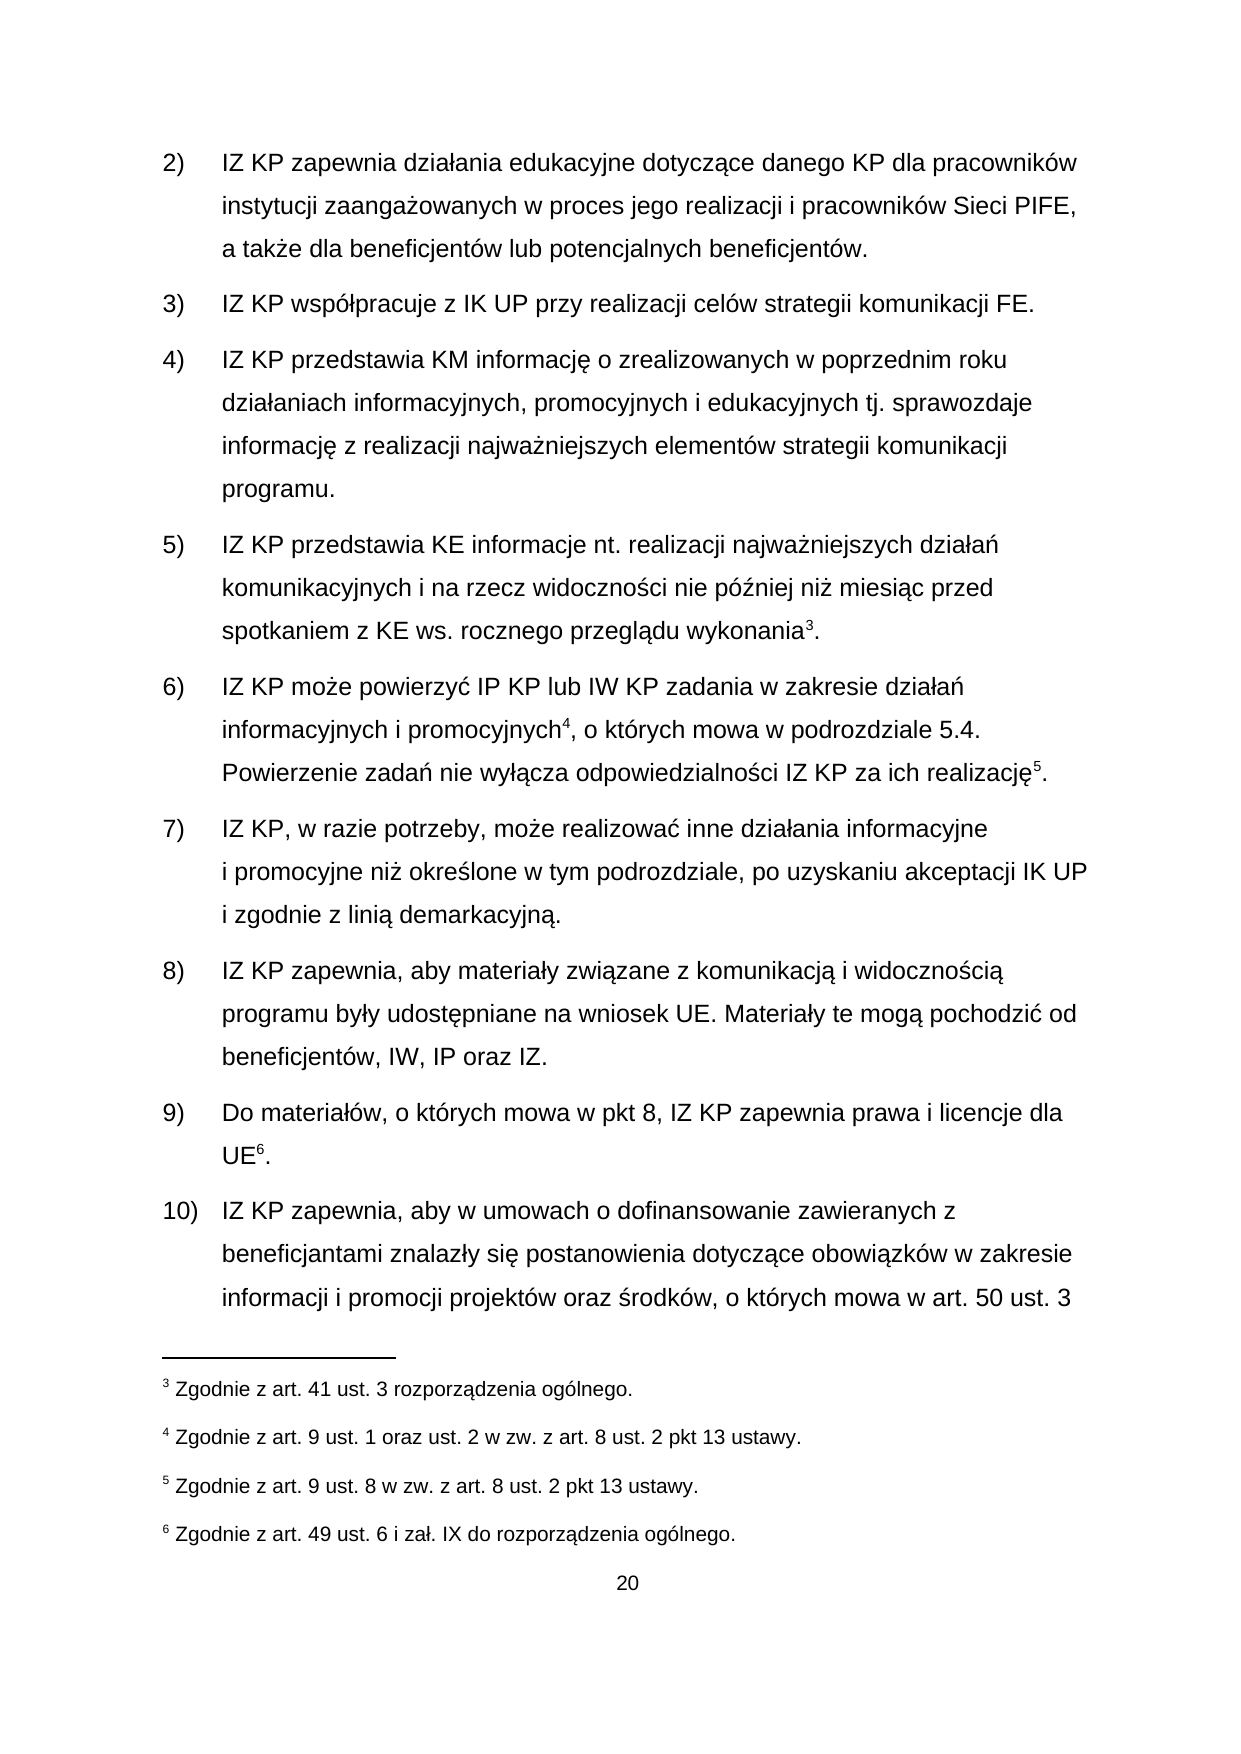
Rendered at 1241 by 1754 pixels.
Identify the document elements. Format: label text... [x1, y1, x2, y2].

list IZ KP zapewnia działania edukacyjne dotyczące danego KP dla pracowników instytucji zaangażowanych w proces jego realizacji i pracowników Sieci PIFE, a także dla beneficjentów lub potencjalnych beneficjentów. [162, 148, 1093, 263]
list Do materiałów, o których mowa w pkt 8, IZ KP zapewnia prawa i licencje dla UE. [162, 1098, 1093, 1169]
list IZ KP przedstawia KE informacje nt. realizacji najważniejszych działań komunikacyjnych i na rzecz widoczności nie później niż miesiąc przed spotkaniem z KE ws. rocznego przeglądu wykonania. [162, 530, 1093, 645]
list IZ KP współpracuje z IK UP przy realizacji celów strategii komunikacji FE. [162, 289, 1093, 318]
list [162, 1196, 1093, 1311]
list IZ KP zapewnia, aby materiały związane z komunikacją i widocznością programu były udostępniane na wniosek UE. Materiały te mogą pochodzić od beneficjentów, IW, IP oraz IZ. [162, 956, 1093, 1071]
list IZ KP może powierzyć IP KP lub IW KP zadania w zakresie działań informacyjnych i promocyjnych, o których mowa w podrozdziale 5.4. Powierzenie zadań nie wyłącza odpowiedzialności IZ KP za ich realizację. [162, 672, 1093, 787]
list IZ KP przedstawia KM informację o zrealizowanych w poprzednim roku działaniach informacyjnych, promocyjnych i edukacyjnych tj. sprawozdaje informację z realizacji najważniejszych elementów strategii komunikacji programu. [162, 345, 1093, 503]
list IZ KP, w razie potrzeby, może realizować inne działania informacyjne i promocyjne niż określone w tym podrozdziale, po uzyskaniu akceptacji IK UP i zgodnie z linią demarkacyjną. [162, 814, 1093, 929]
